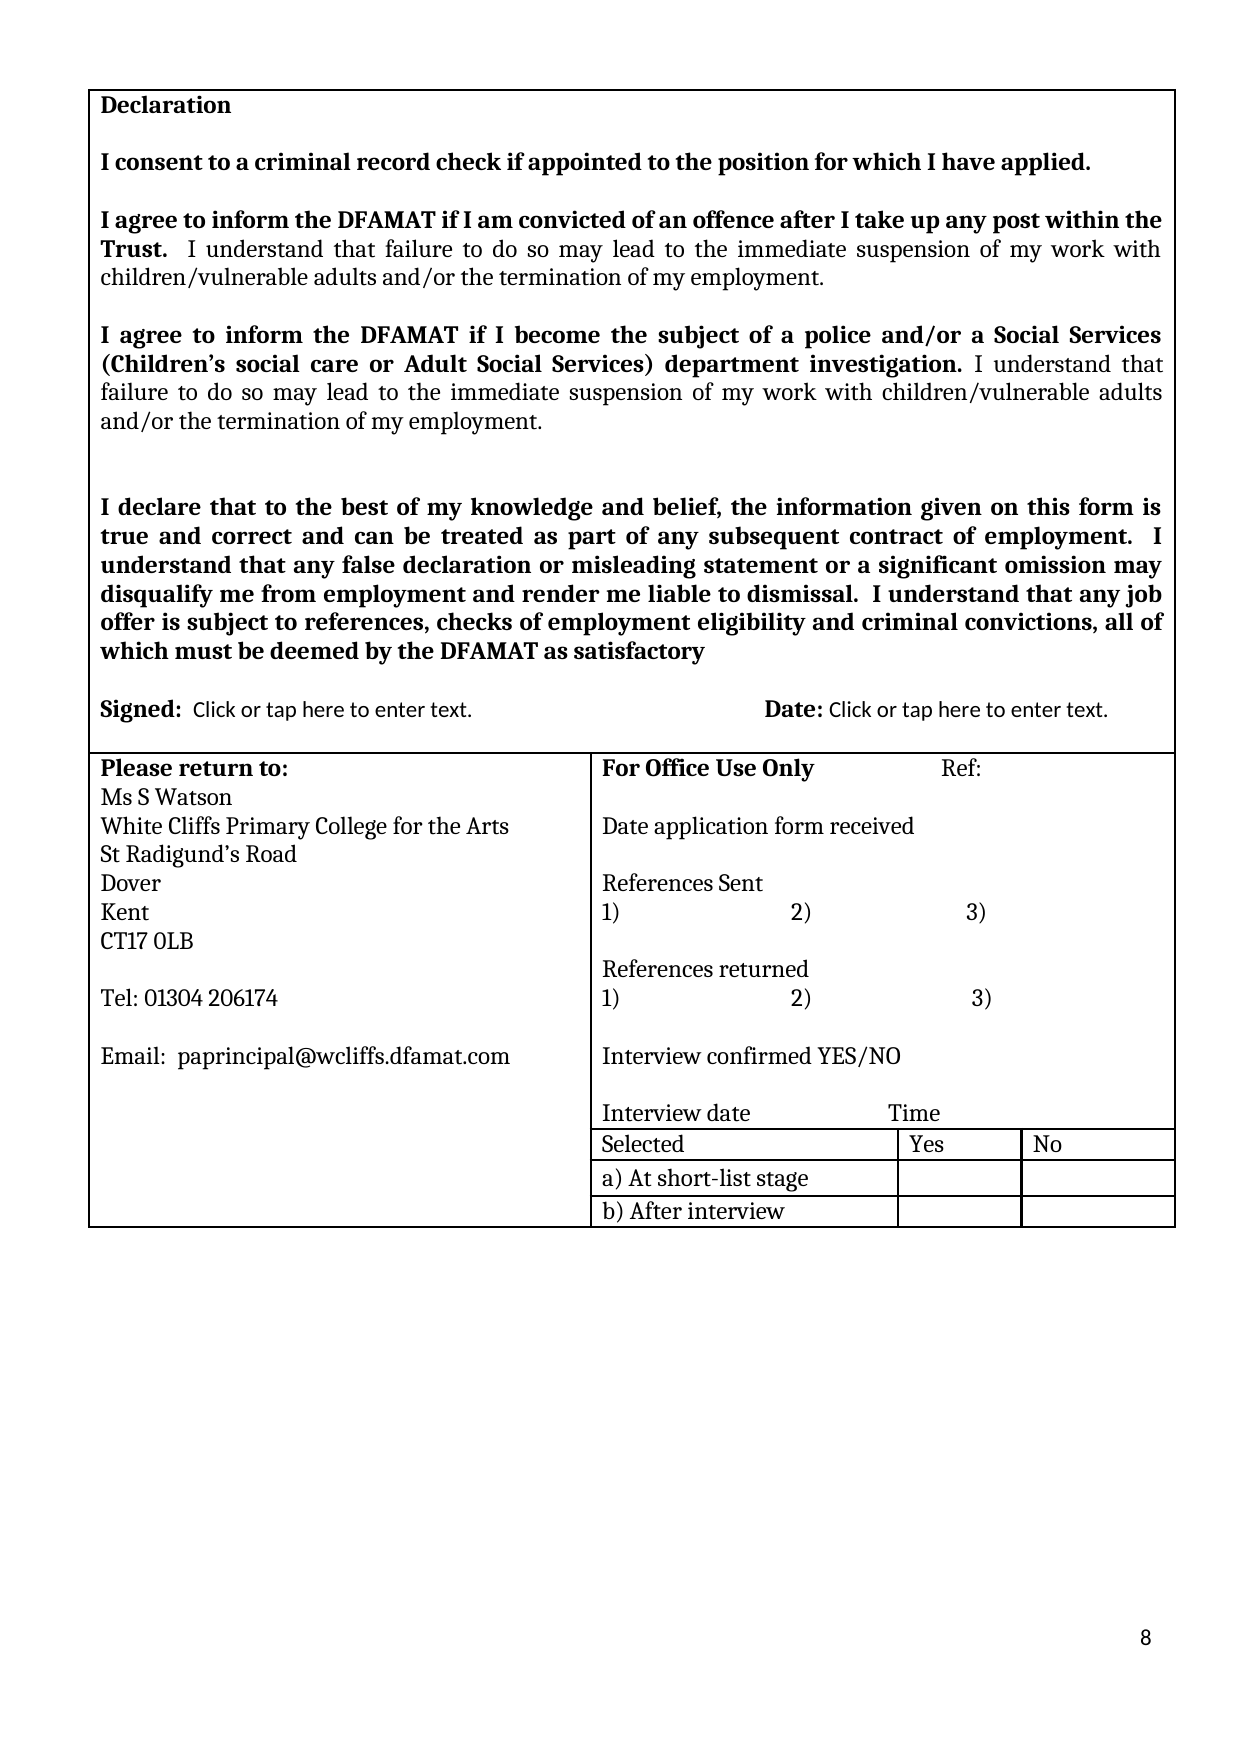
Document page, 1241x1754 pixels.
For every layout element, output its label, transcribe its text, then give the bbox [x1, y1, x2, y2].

table_cell For Office Use Only Ref: Date application form received References Sent 1) 2) 3) References returned 1) 2) 3) Interview confirmed YES/NO Interview date Time [592, 754, 1174, 1128]
table_cell [899, 1197, 1020, 1226]
table_cell a) At short-list stage [592, 1161, 897, 1195]
table_cell Selected [592, 1130, 897, 1159]
table_cell Declaration I consent to a criminal record check if appointed to the position for which I have applied. I agree to inform the DFAMAT if I am convicted of an offence after I take up any post within the Trust. I understand that failure to do so may lead to the immediate suspension of my work with children/vulnerable adults and/or the termination of my employment. I agree to inform the DFAMAT if I become the subject of a police and/or a Social Services (Children’s social care or Adult Social Services) department investigation. I understand that failure to do so may lead to the immediate suspension of my work with children/vulnerable adults and/or the termination of my employment. I declare that to the best of my knowledge and belief, the information given on this form is true and correct and can be treated as part of any subsequent contract of employment. I understand that any false declaration or misleading statement or a significant omission may disqualify me from employment and render me liable to dismissal. I understand that any job offer is subject to references, checks of employment eligibility and criminal convictions, all of which must be deemed by the DFAMAT as satisfactory Signed: Date: [90, 91, 1174, 752]
table_cell b) After interview [592, 1197, 897, 1226]
table_cell Yes [899, 1130, 1020, 1159]
table_cell No [1023, 1130, 1174, 1159]
table_cell [899, 1161, 1020, 1195]
table_cell [1023, 1197, 1174, 1226]
table_cell [1023, 1161, 1174, 1195]
table_cell Please return to: Ms S Watson White Cliffs Primary College for the Arts St Radigund’s Road Dover Kent CT17 0LB Tel: 01304 206174 Email: paprincipal@wcliffs.dfamat.com [90, 754, 590, 1226]
